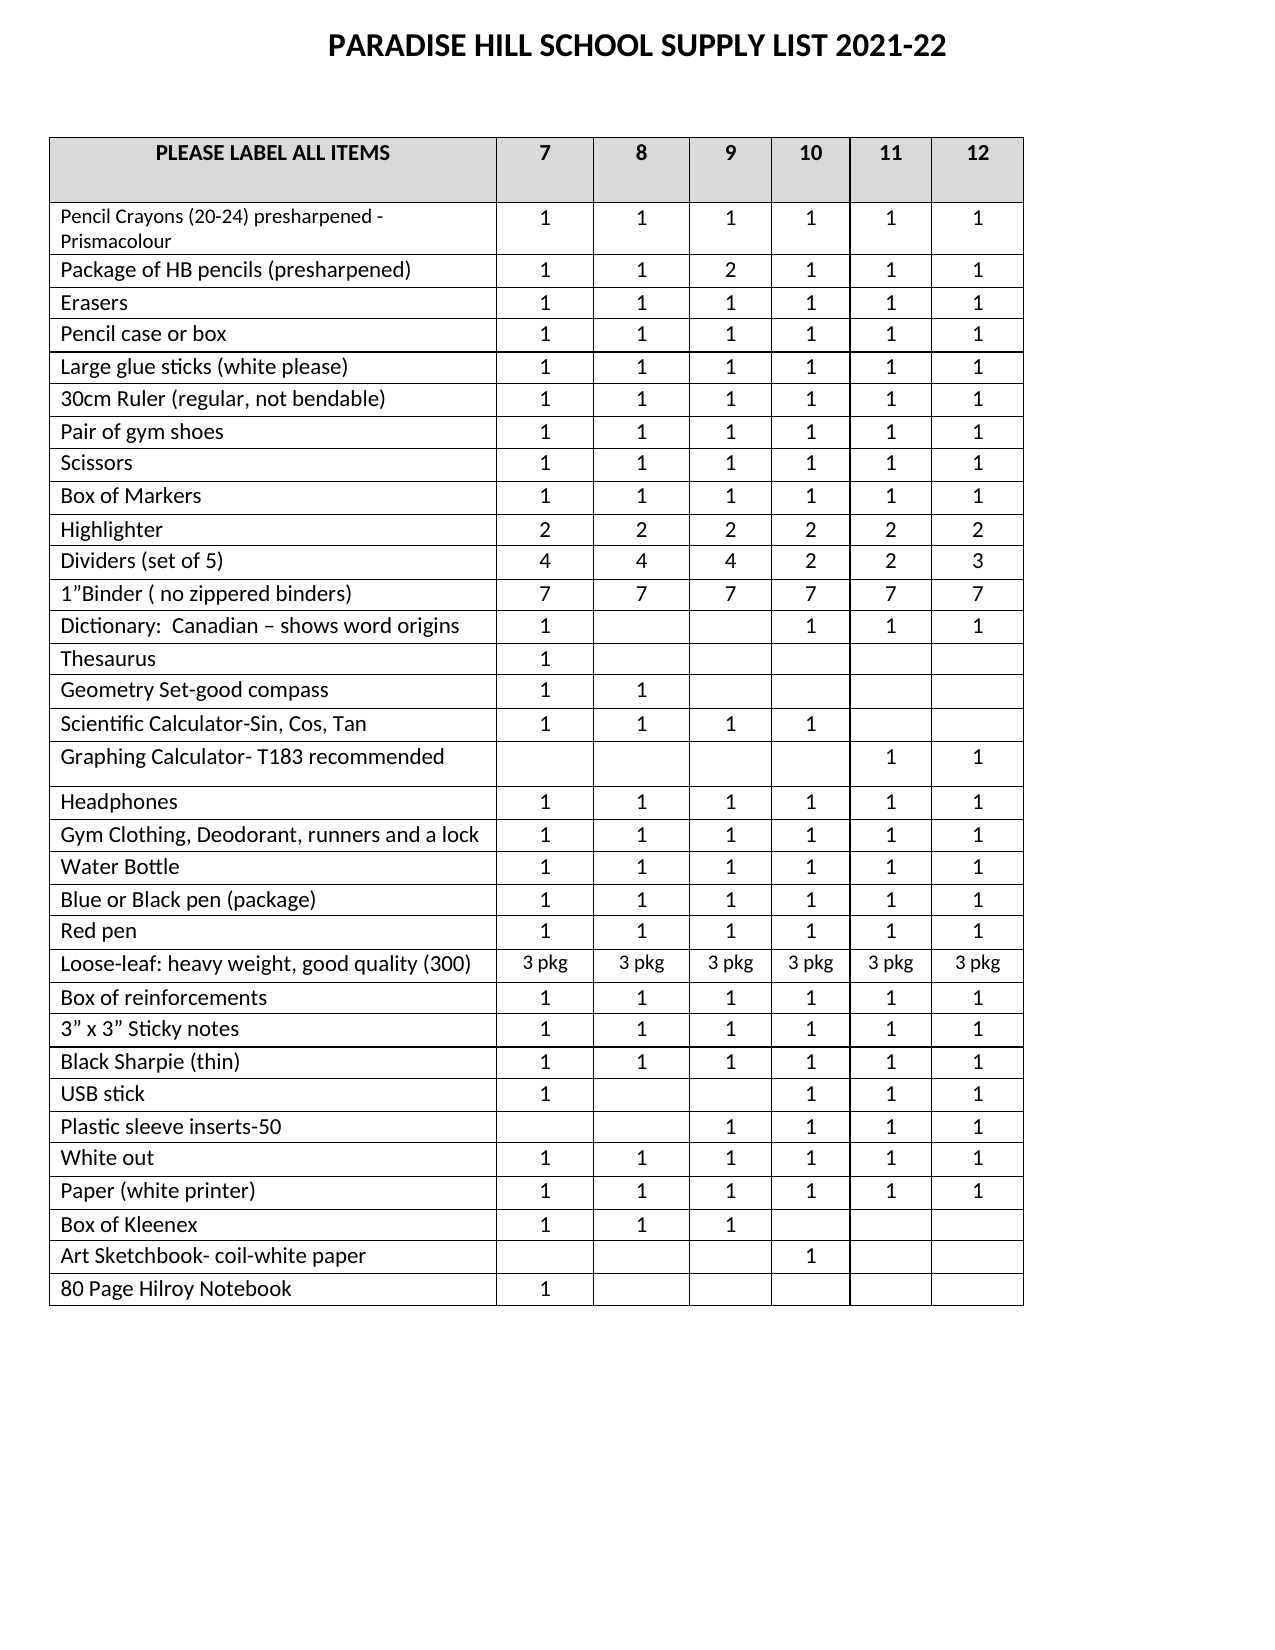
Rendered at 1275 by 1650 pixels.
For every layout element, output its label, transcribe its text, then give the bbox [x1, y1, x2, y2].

table_cell 1 [497, 709, 593, 741]
table_cell 1 [932, 1048, 1023, 1078]
table_cell 1 [497, 288, 593, 318]
table_cell 1 [932, 983, 1023, 1013]
table_cell [932, 675, 1023, 708]
table_cell 1 [690, 482, 771, 514]
table_cell 2 [497, 515, 593, 545]
table_cell [594, 611, 689, 643]
table_cell 1 [772, 1241, 849, 1273]
table_cell 1 [690, 1014, 771, 1046]
table_cell 3 pkg [594, 950, 689, 982]
table_cell 2 [772, 546, 849, 578]
table_cell 1 [932, 787, 1023, 819]
table_cell 7 [932, 580, 1023, 610]
table_cell 1 [932, 203, 1023, 254]
table_cell 1 [932, 1143, 1023, 1176]
table_cell [772, 742, 849, 786]
table_cell [497, 1241, 593, 1273]
table_cell 1 [690, 916, 771, 948]
table_cell 1 [851, 1014, 931, 1046]
table_cell 1 [932, 1177, 1023, 1209]
table_cell [690, 1079, 771, 1111]
table_cell 1 [497, 852, 593, 884]
table_cell [690, 742, 771, 786]
table_cell 4 [690, 546, 771, 578]
table_cell [932, 1241, 1023, 1273]
table_cell 1 [772, 1143, 849, 1176]
table_cell 1”Binder ( no zippered binders) [50, 580, 496, 610]
table_cell 1 [690, 1210, 771, 1240]
table_cell 1 [851, 916, 931, 948]
table_cell 1 [932, 1112, 1023, 1142]
table_cell 1 [851, 611, 931, 643]
table_cell [851, 709, 931, 741]
table_cell 2 [690, 515, 771, 545]
table_cell 2 [690, 255, 771, 287]
table_cell 1 [497, 1014, 593, 1046]
table_cell 1 [594, 787, 689, 819]
table_cell 1 [690, 820, 771, 851]
table_cell 1 [690, 417, 771, 447]
table_cell White out [50, 1143, 496, 1176]
table_cell 1 [932, 255, 1023, 287]
table_cell 1 [594, 916, 689, 948]
table_cell 1 [772, 288, 849, 318]
table_cell 3 pkg [690, 950, 771, 982]
table_cell 30cm Ruler (regular, not bendable) [50, 384, 496, 416]
table_cell Large glue sticks (white please) [50, 353, 496, 383]
table_cell Loose-leaf: heavy weight, good quality (300) [50, 950, 496, 982]
table_cell [594, 742, 689, 786]
table_cell [932, 644, 1023, 674]
table_cell Highlighter [50, 515, 496, 545]
table_cell 1 [690, 1112, 771, 1142]
table_cell 1 [772, 417, 849, 447]
table_cell 1 [497, 384, 593, 416]
table_cell 2 [932, 515, 1023, 545]
table_cell 1 [690, 1177, 771, 1209]
table_cell 1 [497, 820, 593, 851]
table_cell 1 [851, 417, 931, 447]
table_cell 1 [497, 916, 593, 948]
table_cell 1 [497, 611, 593, 643]
table_cell 1 [772, 482, 849, 514]
table_cell 1 [932, 288, 1023, 318]
table_cell 1 [772, 319, 849, 351]
table_cell Red pen [50, 916, 496, 948]
table_cell Scientific Calculator-Sin, Cos, Tan [50, 709, 496, 741]
table_cell 1 [932, 611, 1023, 643]
table_cell Dictionary: Canadian – shows word origins [50, 611, 496, 643]
table_cell 3 pkg [772, 950, 849, 982]
table_cell Pencil case or box [50, 319, 496, 351]
table_cell [497, 1112, 593, 1142]
table_cell 1 [594, 482, 689, 514]
table_cell 1 [497, 417, 593, 447]
table_cell [772, 1274, 849, 1305]
table_cell 1 [851, 1079, 931, 1111]
table_cell 1 [690, 709, 771, 741]
table_cell 1 [594, 203, 689, 254]
table_cell 1 [594, 449, 689, 481]
table_cell 1 [594, 353, 689, 383]
table_cell 1 [932, 820, 1023, 851]
table_cell [594, 1079, 689, 1111]
table_cell 1 [690, 885, 771, 915]
table_cell 3” x 3” Sticky notes [50, 1014, 496, 1046]
table_cell 1 [772, 885, 849, 915]
table_cell Erasers [50, 288, 496, 318]
table_cell 1 [497, 885, 593, 915]
table_cell 1 [851, 1112, 931, 1142]
table_cell Art Sketchbook- coil-white paper [50, 1241, 496, 1273]
table_cell 1 [932, 319, 1023, 351]
table_cell 1 [772, 1048, 849, 1078]
table_cell 1 [851, 319, 931, 351]
table_cell 1 [932, 449, 1023, 481]
table_cell Paper (white printer) [50, 1177, 496, 1209]
table_cell 1 [772, 1177, 849, 1209]
table_cell Blue or Black pen (package) [50, 885, 496, 915]
table_cell 1 [772, 820, 849, 851]
table_cell Black Sharpie (thin) [50, 1048, 496, 1078]
table_cell 1 [594, 885, 689, 915]
table_cell [690, 611, 771, 643]
table_cell 1 [690, 449, 771, 481]
table_cell [690, 1241, 771, 1273]
table_cell 1 [497, 1079, 593, 1111]
table_cell 2 [772, 515, 849, 545]
table_header 11 [851, 138, 931, 202]
table_cell 1 [772, 353, 849, 383]
table_cell 1 [772, 611, 849, 643]
table_cell 1 [772, 1014, 849, 1046]
table_cell Dividers (set of 5) [50, 546, 496, 578]
table_cell 1 [594, 820, 689, 851]
table_cell 2 [851, 515, 931, 545]
table_cell 1 [772, 255, 849, 287]
table_cell 1 [772, 1112, 849, 1142]
table_cell 3 pkg [932, 950, 1023, 982]
table_cell 1 [594, 675, 689, 708]
table_cell 1 [594, 1143, 689, 1176]
table_cell 1 [851, 449, 931, 481]
table_cell 1 [932, 742, 1023, 786]
table_cell 1 [932, 916, 1023, 948]
table_cell 3 pkg [851, 950, 931, 982]
table_cell 1 [497, 449, 593, 481]
table_cell 1 [851, 1177, 931, 1209]
table_cell 1 [851, 1143, 931, 1176]
table_cell 1 [594, 709, 689, 741]
table_cell 1 [497, 319, 593, 351]
table_cell 1 [497, 1143, 593, 1176]
table_cell 1 [497, 983, 593, 1013]
table_header 7 [497, 138, 593, 202]
table_cell 7 [690, 580, 771, 610]
table_cell [772, 1210, 849, 1240]
table_cell 1 [690, 384, 771, 416]
table_cell 1 [497, 644, 593, 674]
table_cell 1 [690, 319, 771, 351]
table_cell 2 [851, 546, 931, 578]
table_cell 1 [932, 384, 1023, 416]
table_cell USB stick [50, 1079, 496, 1111]
table_cell 1 [690, 852, 771, 884]
table_cell 1 [497, 787, 593, 819]
table_cell 1 [772, 449, 849, 481]
table_cell [932, 1274, 1023, 1305]
table_cell Pencil Crayons (20-24) presharpened - Prismacolour [50, 203, 496, 254]
table_cell 1 [690, 1143, 771, 1176]
table_cell Plastic sleeve inserts-50 [50, 1112, 496, 1142]
table_cell [497, 742, 593, 786]
table_cell [851, 675, 931, 708]
table_cell 1 [932, 852, 1023, 884]
table_header 10 [772, 138, 849, 202]
table_cell 1 [851, 255, 931, 287]
table_cell 1 [594, 384, 689, 416]
table_cell 1 [497, 675, 593, 708]
table_cell 1 [851, 787, 931, 819]
table_cell 1 [932, 885, 1023, 915]
table_cell 4 [594, 546, 689, 578]
table_cell 80 Page Hilroy Notebook [50, 1274, 496, 1305]
table_cell 1 [497, 203, 593, 254]
table_header 8 [594, 138, 689, 202]
table_cell 1 [851, 1048, 931, 1078]
table_cell 1 [851, 353, 931, 383]
table_cell 1 [851, 885, 931, 915]
table_cell Thesaurus [50, 644, 496, 674]
table_cell 1 [594, 417, 689, 447]
table_cell 1 [772, 709, 849, 741]
table_cell 1 [690, 1048, 771, 1078]
table_cell [851, 1274, 931, 1305]
table_cell 1 [594, 852, 689, 884]
table_cell 1 [772, 787, 849, 819]
table_cell Graphing Calculator- T183 recommended [50, 742, 496, 786]
table_cell 1 [690, 288, 771, 318]
table_cell [690, 1274, 771, 1305]
table_cell 1 [772, 1079, 849, 1111]
table_cell 1 [594, 1210, 689, 1240]
table_cell 4 [497, 546, 593, 578]
table_cell 1 [594, 319, 689, 351]
table_cell 1 [772, 852, 849, 884]
table_cell 2 [594, 515, 689, 545]
table_cell 1 [932, 1079, 1023, 1111]
table_cell 1 [497, 1048, 593, 1078]
table_cell 1 [932, 482, 1023, 514]
table_cell 1 [772, 203, 849, 254]
table_cell [851, 1210, 931, 1240]
table_cell [932, 1210, 1023, 1240]
table_cell 7 [772, 580, 849, 610]
table_cell 1 [497, 482, 593, 514]
table_cell Box of Markers [50, 482, 496, 514]
table_cell Water Bottle [50, 852, 496, 884]
table_cell 1 [594, 1048, 689, 1078]
table_cell 1 [594, 288, 689, 318]
table_cell 7 [497, 580, 593, 610]
table_cell 7 [594, 580, 689, 610]
table_cell 1 [690, 983, 771, 1013]
table_cell 1 [932, 417, 1023, 447]
table_cell Pair of gym shoes [50, 417, 496, 447]
table_cell 1 [851, 288, 931, 318]
table_cell Scissors [50, 449, 496, 481]
table_cell Box of reinforcements [50, 983, 496, 1013]
table_cell 1 [772, 384, 849, 416]
table_cell 1 [772, 983, 849, 1013]
table_cell Box of Kleenex [50, 1210, 496, 1240]
table_cell [594, 1241, 689, 1273]
table_cell Gym Clothing, Deodorant, runners and a lock [50, 820, 496, 851]
table_cell 1 [851, 983, 931, 1013]
table_cell [772, 675, 849, 708]
table_header 9 [690, 138, 771, 202]
table_cell 1 [497, 353, 593, 383]
table_cell Headphones [50, 787, 496, 819]
table_cell 1 [851, 203, 931, 254]
table_cell 1 [594, 1177, 689, 1209]
table_cell [594, 644, 689, 674]
table_cell [932, 709, 1023, 741]
table_cell [690, 675, 771, 708]
table_cell 1 [497, 1210, 593, 1240]
table_cell 1 [690, 203, 771, 254]
table_cell 1 [594, 255, 689, 287]
table_cell 1 [497, 1274, 593, 1305]
table_cell 1 [851, 852, 931, 884]
table_cell 1 [932, 353, 1023, 383]
table_cell [851, 1241, 931, 1273]
table_cell 1 [690, 787, 771, 819]
table_cell [690, 644, 771, 674]
table_cell 1 [851, 384, 931, 416]
table_cell 1 [851, 742, 931, 786]
table_cell 1 [851, 482, 931, 514]
table_cell 3 [932, 546, 1023, 578]
table_header PLEASE LABEL ALL ITEMS [50, 138, 496, 202]
table_cell 1 [594, 1014, 689, 1046]
table_cell 3 pkg [497, 950, 593, 982]
table_header 12 [932, 138, 1023, 202]
table_cell Geometry Set-good compass [50, 675, 496, 708]
table_cell 1 [690, 353, 771, 383]
table_cell [594, 1112, 689, 1142]
table_cell [594, 1274, 689, 1305]
table_cell 1 [772, 916, 849, 948]
table_cell 1 [497, 255, 593, 287]
table_cell [772, 644, 849, 674]
table_cell 1 [932, 1014, 1023, 1046]
table_cell 7 [851, 580, 931, 610]
table_cell Package of HB pencils (presharpened) [50, 255, 496, 287]
table_cell 1 [851, 820, 931, 851]
table_cell 1 [594, 983, 689, 1013]
table_cell 1 [497, 1177, 593, 1209]
table_cell [851, 644, 931, 674]
